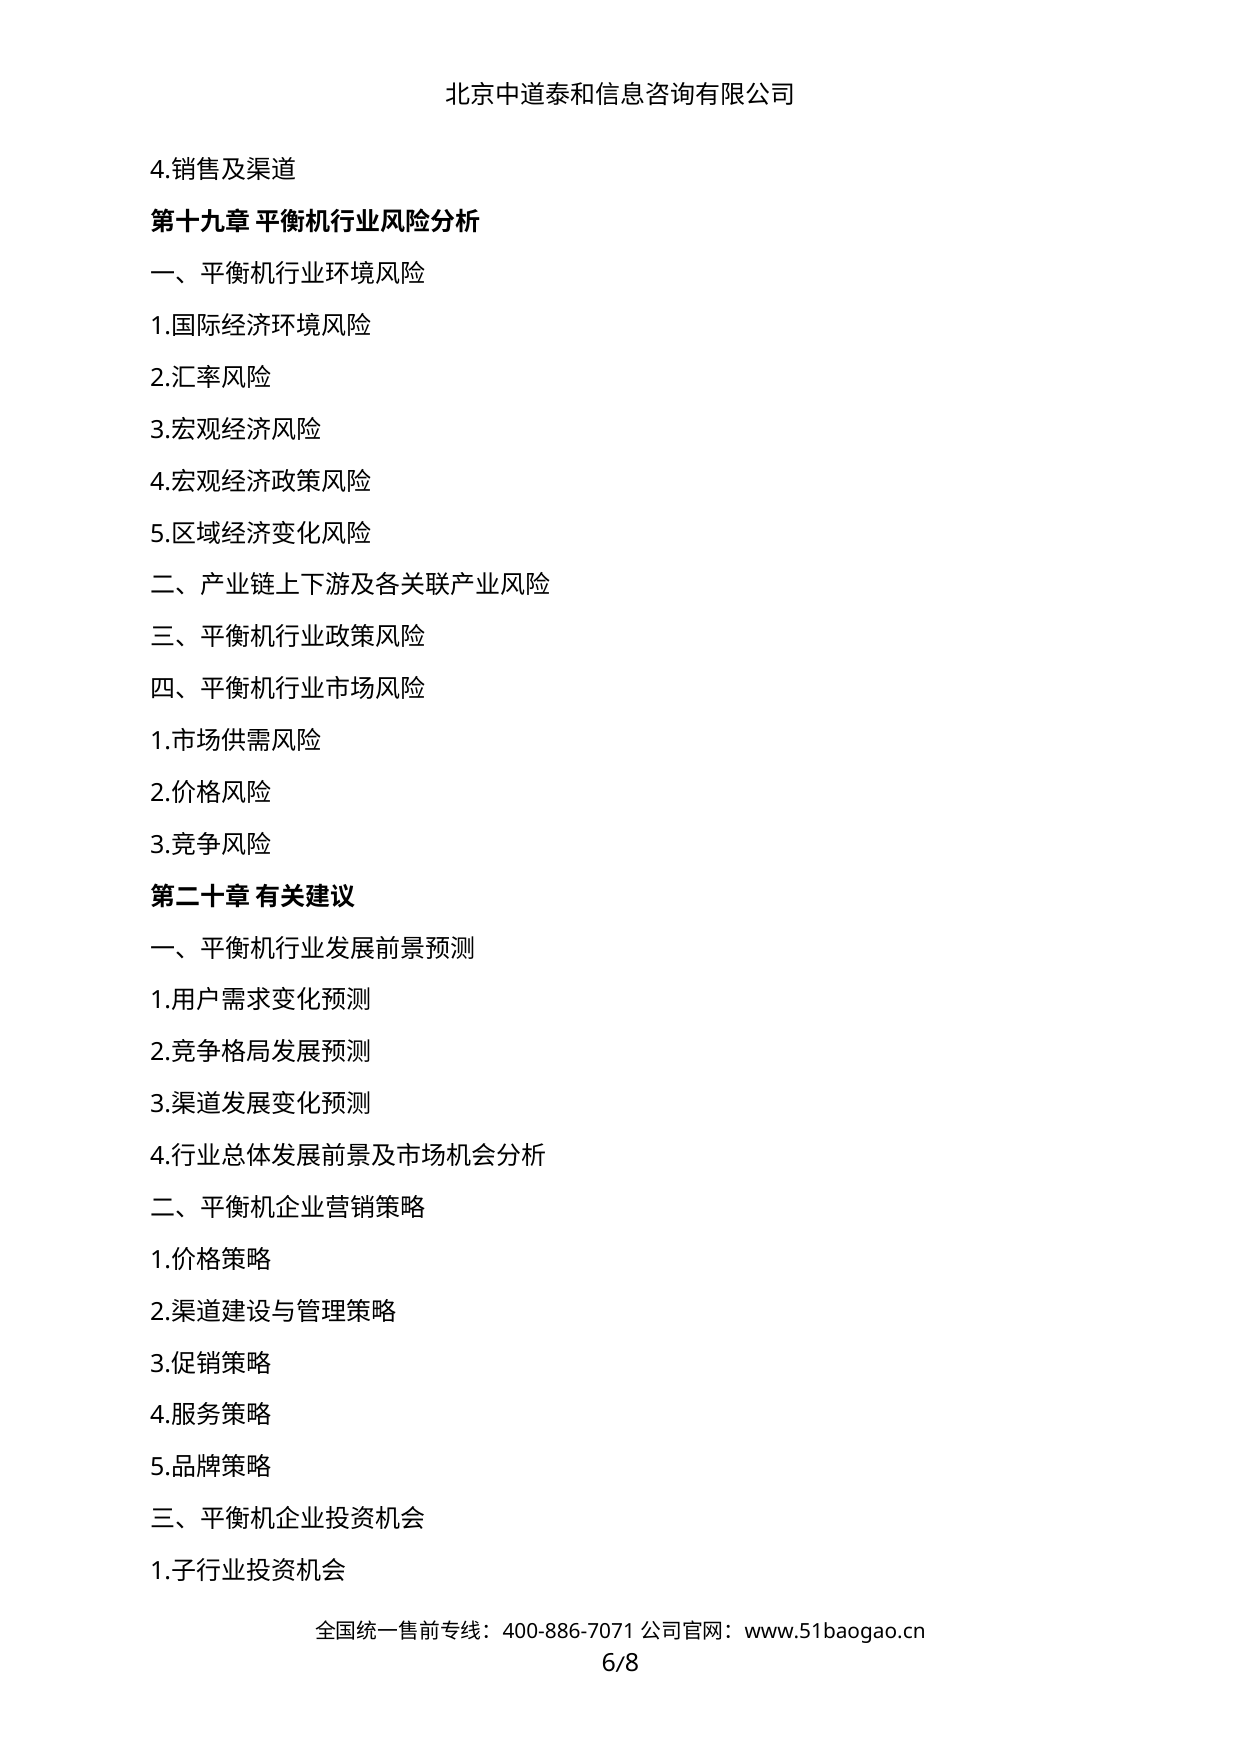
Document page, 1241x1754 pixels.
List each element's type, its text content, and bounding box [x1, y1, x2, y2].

text 3.渠道发展变化预测 [150, 1084, 1090, 1120]
text 1.市场供需风险 [150, 721, 1090, 757]
text 一、平衡机行业发展前景预测 [150, 928, 1090, 964]
text 1.国际经济环境风险 [150, 306, 1090, 342]
text 三、平衡机企业投资机会 [150, 1499, 1090, 1535]
text 4.销售及渠道 [150, 150, 1090, 186]
text 二、产业链上下游及各关联产业风险 [150, 565, 1090, 601]
text 4.行业总体发展前景及市场机会分析 [150, 1136, 1090, 1172]
text 一、平衡机行业环境风险 [150, 254, 1090, 290]
text 二、平衡机企业营销策略 [150, 1187, 1090, 1224]
text 3.竞争风险 [150, 824, 1090, 861]
text 1.用户需求变化预测 [150, 980, 1090, 1016]
text 5.区域经济变化风险 [150, 513, 1090, 549]
text 3.宏观经济风险 [150, 409, 1090, 446]
text 4.宏观经济政策风险 [150, 461, 1090, 497]
text 5.品牌策略 [150, 1447, 1090, 1483]
text 2.价格风险 [150, 772, 1090, 809]
text 三、平衡机行业政策风险 [150, 617, 1090, 653]
text 四、平衡机行业市场风险 [150, 669, 1090, 705]
text 4.服务策略 [150, 1395, 1090, 1431]
text 第二十章 有关建议 [150, 876, 1090, 912]
text 第十九章 平衡机行业风险分析 [150, 202, 1090, 238]
text 1.价格策略 [150, 1239, 1090, 1276]
text 2.渠道建设与管理策略 [150, 1291, 1090, 1327]
text 2.竞争格局发展预测 [150, 1032, 1090, 1068]
text 2.汇率风险 [150, 357, 1090, 394]
text 3.促销策略 [150, 1343, 1090, 1379]
text 1.子行业投资机会 [150, 1551, 1090, 1587]
